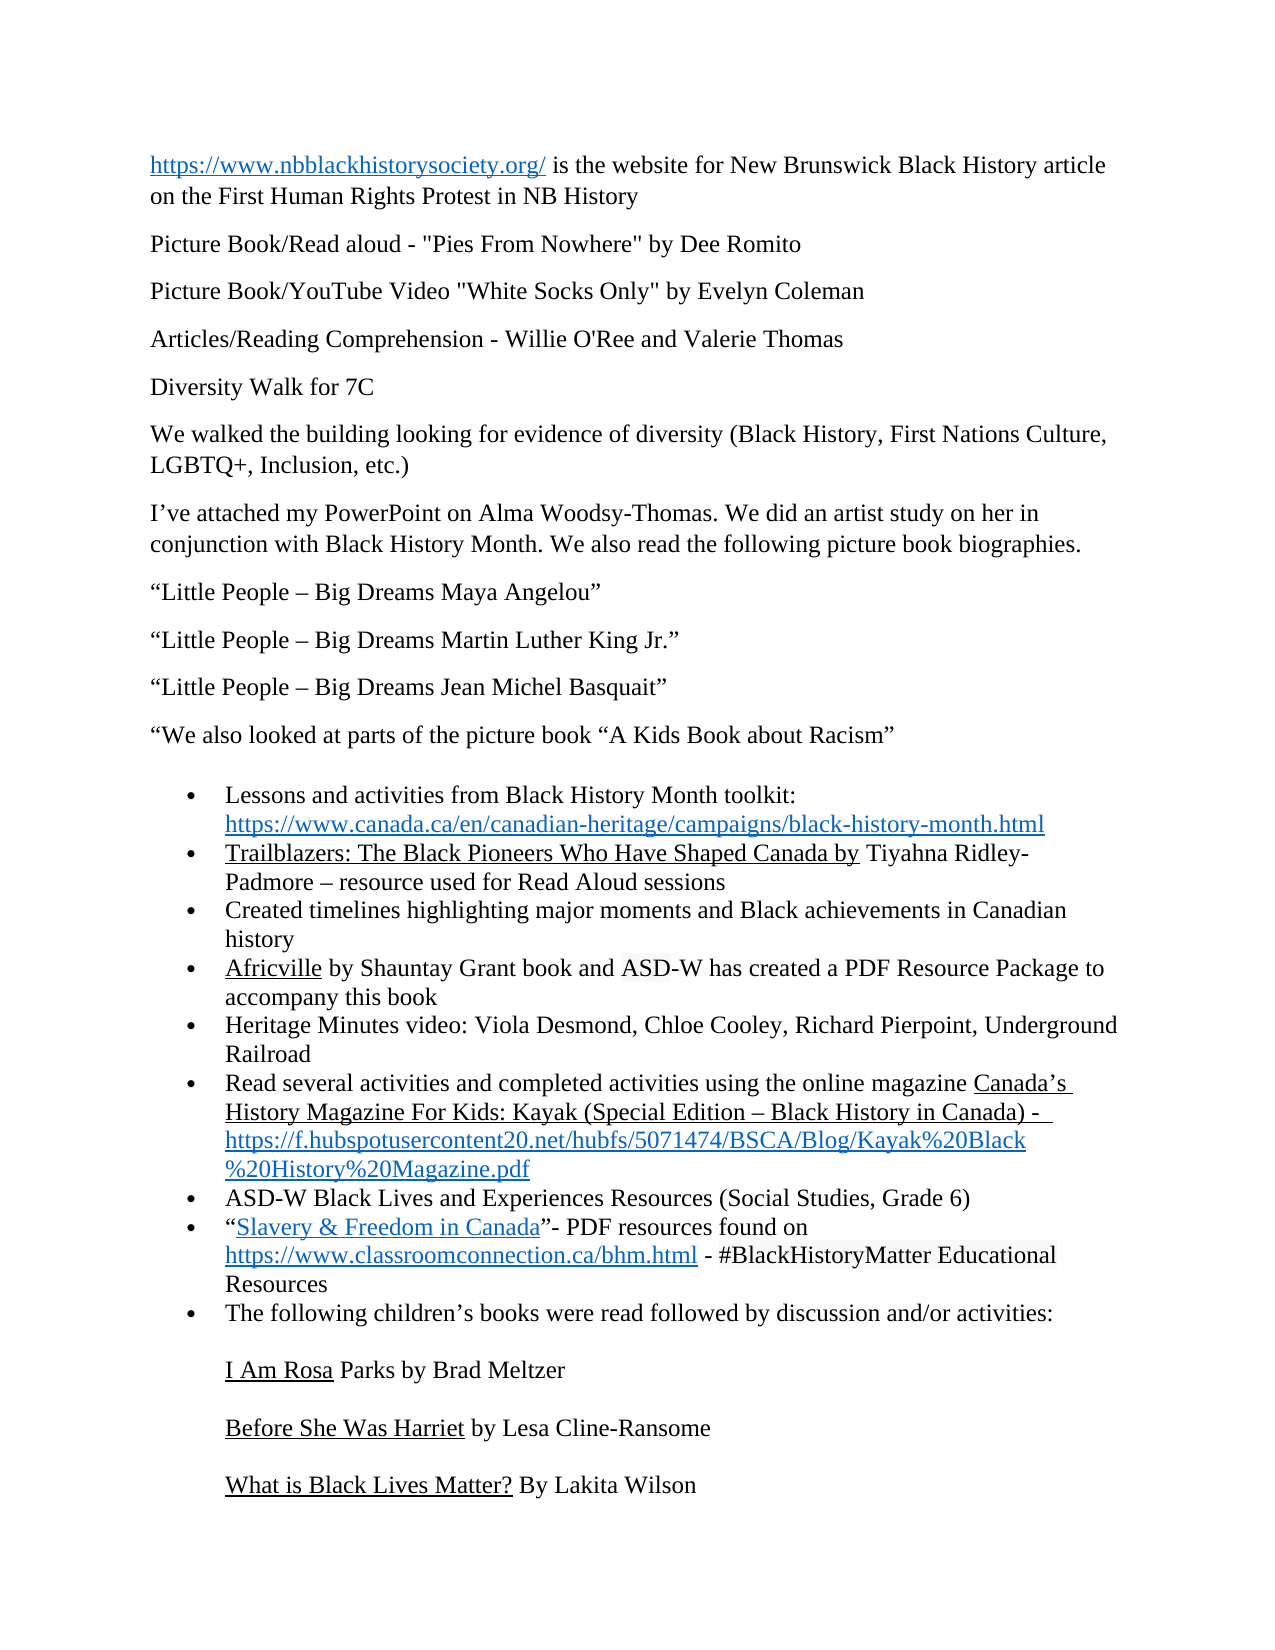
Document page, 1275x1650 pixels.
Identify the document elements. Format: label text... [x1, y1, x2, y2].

text Diversity Walk for 7C [150, 372, 1125, 401]
list Lessons and activities from Black History Month toolkit: https://www.canada.ca/en/canadian-heritage/campaigns/black-history-month.html [187, 780, 1125, 838]
text We walked the building looking for evidence of diversity (Black History, First Nations Culture, LGBTQ+, Inclusion, etc.) [150, 419, 1125, 479]
text Picture Book/YouTube Video "White Socks Only" by Evelyn Coleman [150, 276, 1125, 305]
text https://www.nbblackhistorysociety.org/ is the website for New Brunswick Black History article on the First Human Rights Protest in NB History [150, 150, 1125, 210]
list “Slavery & Freedom in Canada”- PDF resources found on https://www.classroomconnection.ca/bhm.html - #BlackHistoryMatter Educational Resources [187, 1212, 1125, 1298]
list Created timelines highlighting major moments and Black achievements in Canadian history [187, 895, 1125, 953]
text I’ve attached my PowerPoint on Alma Woodsy-Thomas. We did an artist study on her in conjunction with Black History Month. We also read the following picture book biographies. [150, 498, 1125, 558]
text “We also looked at parts of the picture book “A Kids Book about Racism” [150, 720, 1125, 749]
text “Little People – Big Dreams Jean Michel Basquait” [150, 672, 1125, 701]
list Africville by Shauntay Grant book and ASD-W has created a PDF Resource Package to accompany this book [187, 953, 1125, 1010]
text “Little People – Big Dreams Martin Luther King Jr.” [150, 625, 1125, 653]
text “Little People – Big Dreams Maya Angelou” [150, 577, 1125, 606]
text Picture Book/Read aloud - "Pies From Nowhere" by Dee Romito [150, 229, 1125, 257]
text Articles/Reading Comprehension - Willie O'Ree and Valerie Thomas [150, 324, 1125, 353]
list Read several activities and completed activities using the online magazine Canada’s History Magazine For Kids: Kayak (Special Edition – Black History in Canada) - https://f.hubspotusercontent20.net/hubfs/5071474/BSCA/Blog/Kayak%20Black%20History%20Magazine.pdf [187, 1068, 1125, 1183]
list Trailblazers: The Black Pioneers Who Have Shaped Canada by Tiyahna Ridley-Padmore – resource used for Read Aloud sessions [187, 838, 1125, 895]
list Heritage Minutes video: Viola Desmond, Chloe Cooley, Richard Pierpoint, Underground Railroad [187, 1010, 1125, 1068]
list ASD-W Black Lives and Experiences Resources (Social Studies, Grade 6) [187, 1183, 1125, 1212]
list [187, 1298, 1125, 1499]
